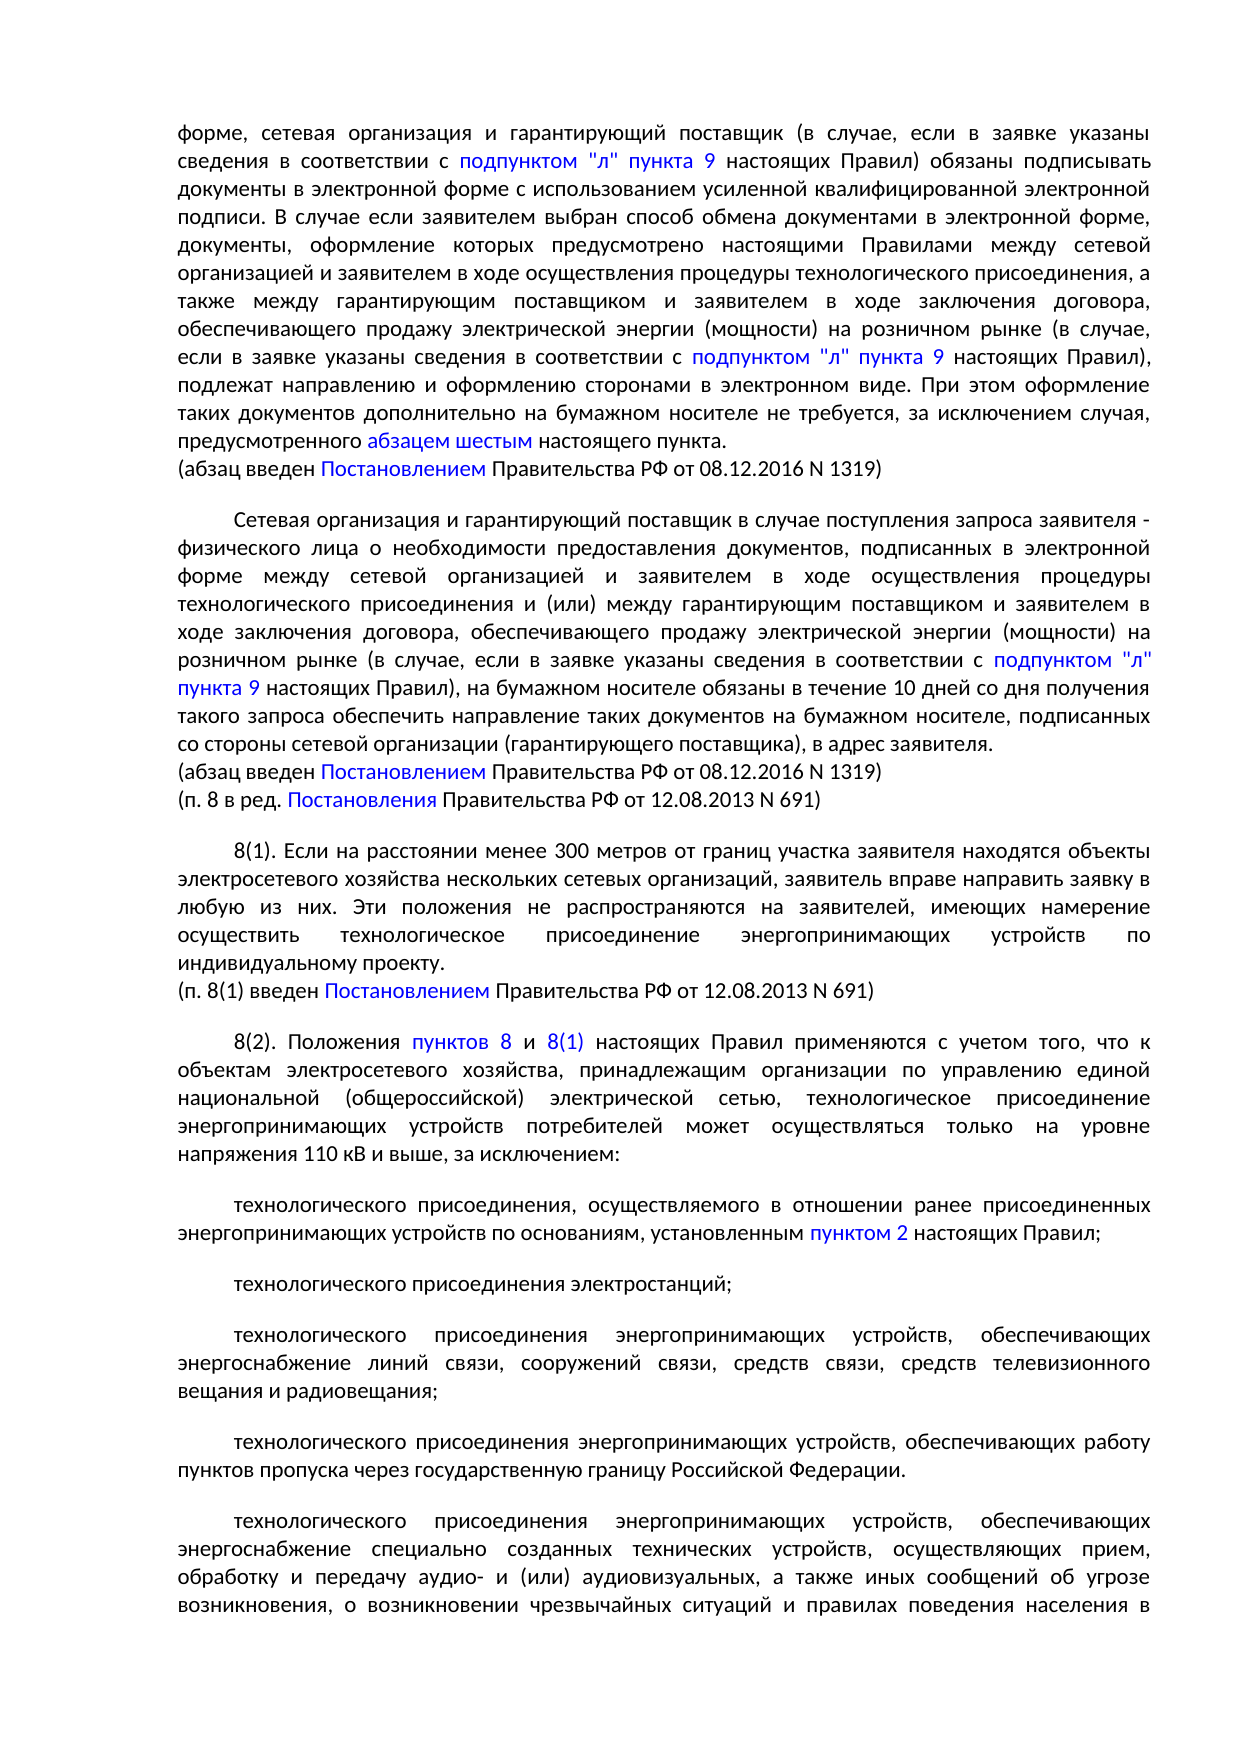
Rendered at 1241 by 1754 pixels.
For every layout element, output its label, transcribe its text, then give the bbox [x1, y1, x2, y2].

text (п. 8 в ред. Постановления Правительства РФ от 12.08.2013 N 691) [177, 786, 1152, 813]
text Сетевая организация и гарантирующий поставщик в случае поступления запроса заявителя - физического лица о необходимости предоставления документов, подписанных в электронной форме между сетевой организацией и заявителем в ходе осуществления процедуры технологического присоединения и (или) между гарантирующим поставщиком и заявителем в ходе заключения договора, обеспечивающего продажу электрической энергии (мощности) на розничном рынке (в случае, если в заявке указаны сведения в соответствии с подпунктом "л" пункта 9 настоящих Правил), на бумажном носителе обязаны в течение 10 дней со дня получения такого запроса обеспечить направление таких документов на бумажном носителе, подписанных со стороны сетевой организации (гарантирующего поставщика), в адрес заявителя. [177, 505, 1152, 757]
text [177, 1506, 1152, 1618]
text технологического присоединения энергопринимающих устройств, обеспечивающих энергоснабжение линий связи, сооружений связи, средств связи, средств телевизионного вещания и радиовещания; [177, 1320, 1152, 1404]
text 8(1). Если на расстоянии менее 300 метров от границ участка заявителя находятся объекты электросетевого хозяйства нескольких сетевых организаций, заявитель вправе направить заявку в любую из них. Эти положения не распространяются на заявителей, имеющих намерение осуществить технологическое присоединение энергопринимающих устройств по индивидуальному проекту. [177, 836, 1152, 977]
text технологического присоединения электростанций; [177, 1269, 1152, 1297]
text (абзац введен Постановлением Правительства РФ от 08.12.2016 N 1319) [177, 454, 1152, 482]
text технологического присоединения энергопринимающих устройств, обеспечивающих работу пунктов пропуска через государственную границу Российской Федерации. [177, 1427, 1152, 1483]
text технологического присоединения, осуществляемого в отношении ранее присоединенных энергопринимающих устройств по основаниям, установленным пунктом 2 настоящих Правил; [177, 1191, 1152, 1247]
text (п. 8(1) введен Постановлением Правительства РФ от 12.08.2013 N 691) [177, 977, 1152, 1004]
text (абзац введен Постановлением Правительства РФ от 08.12.2016 N 1319) [177, 757, 1152, 786]
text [177, 118, 1152, 454]
text 8(2). Положения пунктов 8 и 8(1) настоящих Правил применяются с учетом того, что к объектам электросетевого хозяйства, принадлежащим организации по управлению единой национальной (общероссийской) электрической сетью, технологическое присоединение энергопринимающих устройств потребителей может осуществляться только на уровне напряжения 110 кВ и выше, за исключением: [177, 1027, 1152, 1168]
